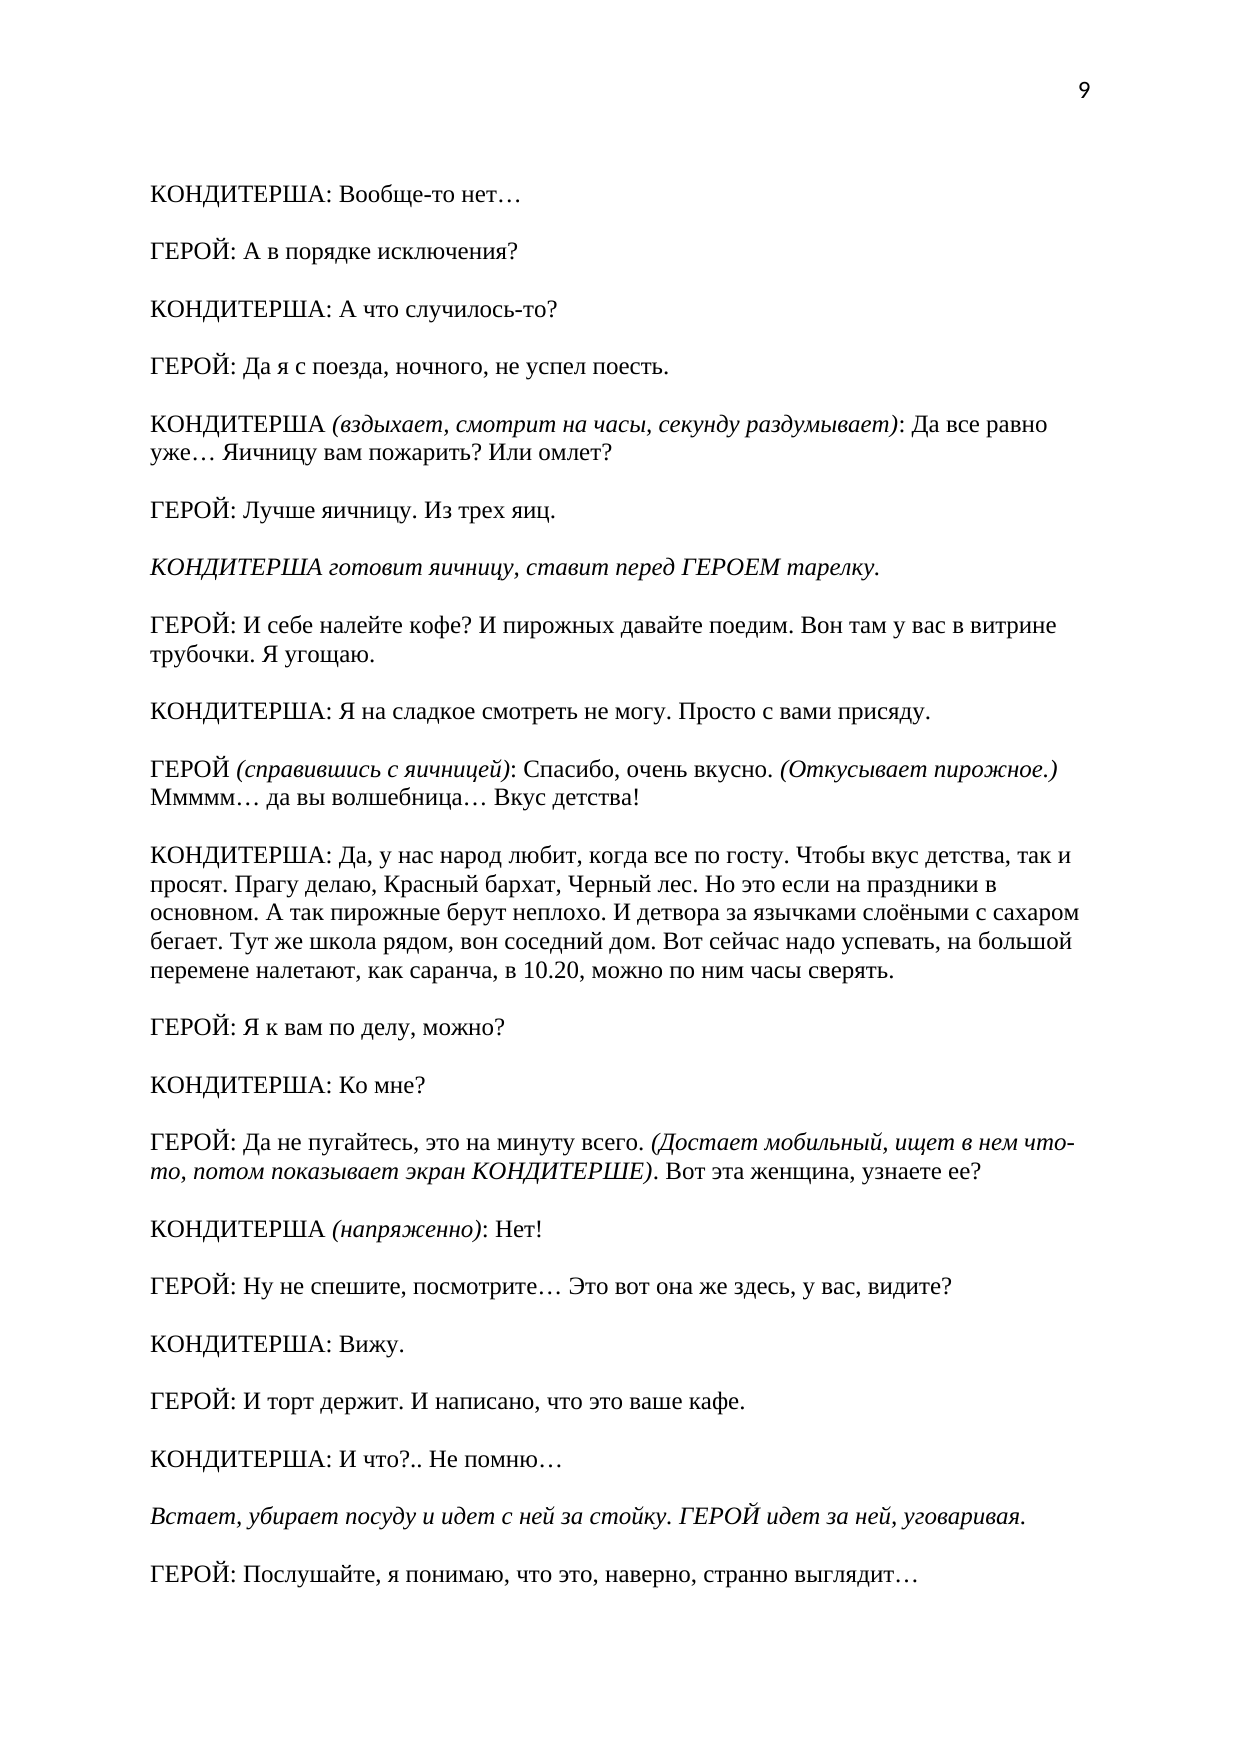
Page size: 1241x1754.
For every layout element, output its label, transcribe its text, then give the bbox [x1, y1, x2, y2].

text ГЕРОЙ: Да не пугайтесь, это на минуту всего. (Достает мобильный, ищет в нем что-то, потом показывает экран КОНДИТЕРШЕ). Вот эта женщина, узнаете ее? [150, 1127, 1090, 1185]
text КОНДИТЕРША готовит яичницу, ставит перед ГЕРОЕМ тарелку. [150, 552, 1090, 581]
text Встает, убирает посуду и идет с ней за стойку. ГЕРОЙ идет за ней, уговаривая. [150, 1501, 1090, 1530]
text КОНДИТЕРША: И что?.. Не помню… [150, 1444, 1090, 1472]
text КОНДИТЕРША (вздыхает, смотрит на часы, секунду раздумывает): Да все равно уже… Яичницу вам пожарить? Или омлет? [150, 409, 1090, 466]
text ГЕРОЙ: Лучше яичницу. Из трех яиц. [150, 495, 1090, 524]
text КОНДИТЕРША: Ко мне? [150, 1070, 1090, 1099]
text КОНДИТЕРША: Вообще-то нет… [150, 179, 1090, 207]
text ГЕРОЙ: Послушайте, я понимаю, что это, наверно, странно выглядит… [150, 1559, 1090, 1587]
text КОНДИТЕРША: Я на сладкое смотреть не могу. Просто с вами присяду. [150, 696, 1090, 725]
text ГЕРОЙ: И себе налейте кофе? И пирожных давайте поедим. Вон там у вас в витрине трубочки. Я угощаю. [150, 610, 1090, 667]
text ГЕРОЙ: И торт держит. И написано, что это ваше кафе. [150, 1386, 1090, 1415]
text КОНДИТЕРША: Да, у нас народ любит, когда все по госту. Чтобы вкус детства, так и просят. Прагу делаю, Красный бархат, Черный лес. Но это если на праздники в основном. А так пирожные берут неплохо. И детвора за язычками слоёными с сахаром бегает. Тут же школа рядом, вон соседний дом. Вот сейчас надо успевать, на большой перемене налетают, как саранча, в 10.20, можно по ним часы сверять. [150, 840, 1090, 984]
text ГЕРОЙ: А в порядке исключения? [150, 236, 1090, 265]
text ГЕРОЙ: Да я с поезда, ночного, не успел поесть. [150, 351, 1090, 380]
text ГЕРОЙ: Ну не спешите, посмотрите… Это вот она же здесь, у вас, видите? [150, 1271, 1090, 1300]
text ГЕРОЙ: Я к вам по делу, можно? [150, 1012, 1090, 1041]
text КОНДИТЕРША: Вижу. [150, 1329, 1090, 1357]
text ГЕРОЙ (справившись с яичницей): Спасибо, очень вкусно. (Откусывает пирожное.) Ммммм… да вы волшебница… Вкус детства! [150, 754, 1090, 811]
text КОНДИТЕРША (напряженно): Нет! [150, 1214, 1090, 1242]
text КОНДИТЕРША: А что случилось-то? [150, 294, 1090, 322]
